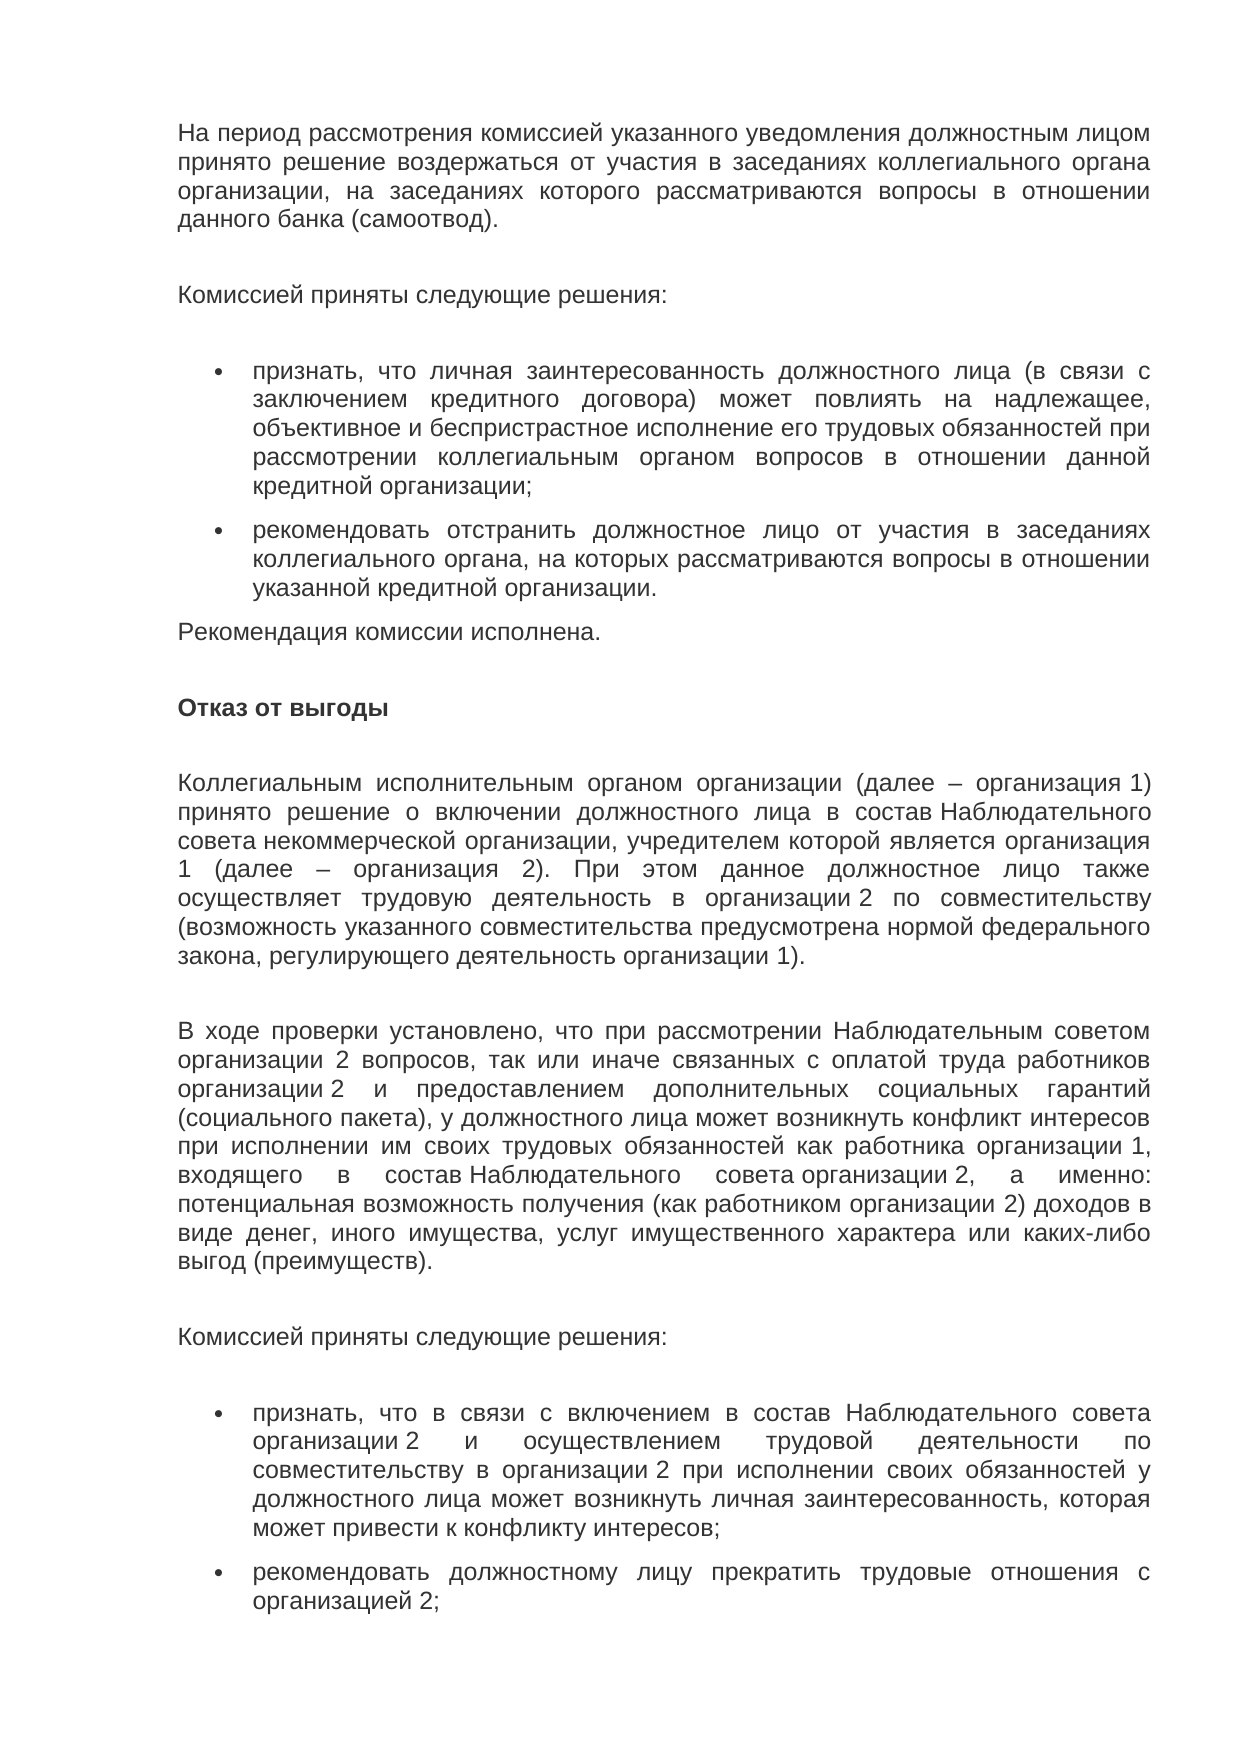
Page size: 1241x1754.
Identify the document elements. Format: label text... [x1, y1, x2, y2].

text На период рассмотрения комиссией указанного уведомления должностным лицом принято решение воздержаться от участия в заседаниях коллегиального органа организации, на заседаниях которого рассматриваются вопросы в отношении данного банка (самоотвод). [177, 118, 1152, 233]
text В ходе проверки установлено, что при рассмотрении Наблюдательным советом организации 2 вопросов, так или иначе связанных с оплатой труда работников организации 2 и предоставлением дополнительных социальных гарантий (социального пакета), у должностного лица может возникнуть конфликт интересов при исполнении им своих трудовых обязанностей как работника организации 1, входящего в состав Наблюдательного совета организации 2, а именно: потенциальная возможность получения (как работником организации 2) доходов в виде денег, иного имущества, услуг имущественного характера или каких-либо выгод (преимуществ). [177, 1016, 1152, 1275]
list признать, что в связи с включением в состав Наблюдательного совета организации 2 и осуществлением трудовой деятельности по совместительству в организации 2 при исполнении своих обязанностей у должностного лица может возникнуть личная заинтересованность, которая может привести к конфликту интересов; [215, 1397, 1152, 1541]
text Отказ от выгоды [177, 692, 1152, 721]
text Комиссией приняты следующие решения: [177, 280, 1152, 309]
list рекомендовать должностному лицу прекратить трудовые отношения с организацией 2; [215, 1557, 1152, 1614]
text Комиссией приняты следующие решения: [177, 1322, 1152, 1351]
text Рекомендация комиссии исполнена. [177, 617, 1152, 646]
list признать, что личная заинтересованность должностного лица (в связи с заключением кредитного договора) может повлиять на надлежащее, объективное и беспристрастное исполнение его трудовых обязанностей при рассмотрении коллегиальным органом вопросов в отношении данной кредитной организации; [215, 356, 1152, 499]
text Коллегиальным исполнительным органом организации (далее – организация 1) принято решение о включении должностного лица в состав Наблюдательного совета некоммерческой организации, учредителем которой является организация 1 (далее – организация 2). При этом данное должностное лицо также осуществляет трудовую деятельность в организации 2 по совместительству (возможность указанного совместительства предусмотрена нормой федерального закона, регулирующего деятельность организации 1). [177, 768, 1152, 969]
list рекомендовать отстранить должностное лицо от участия в заседаниях коллегиального органа, на которых рассматриваются вопросы в отношении указанной кредитной организации. [215, 515, 1152, 601]
